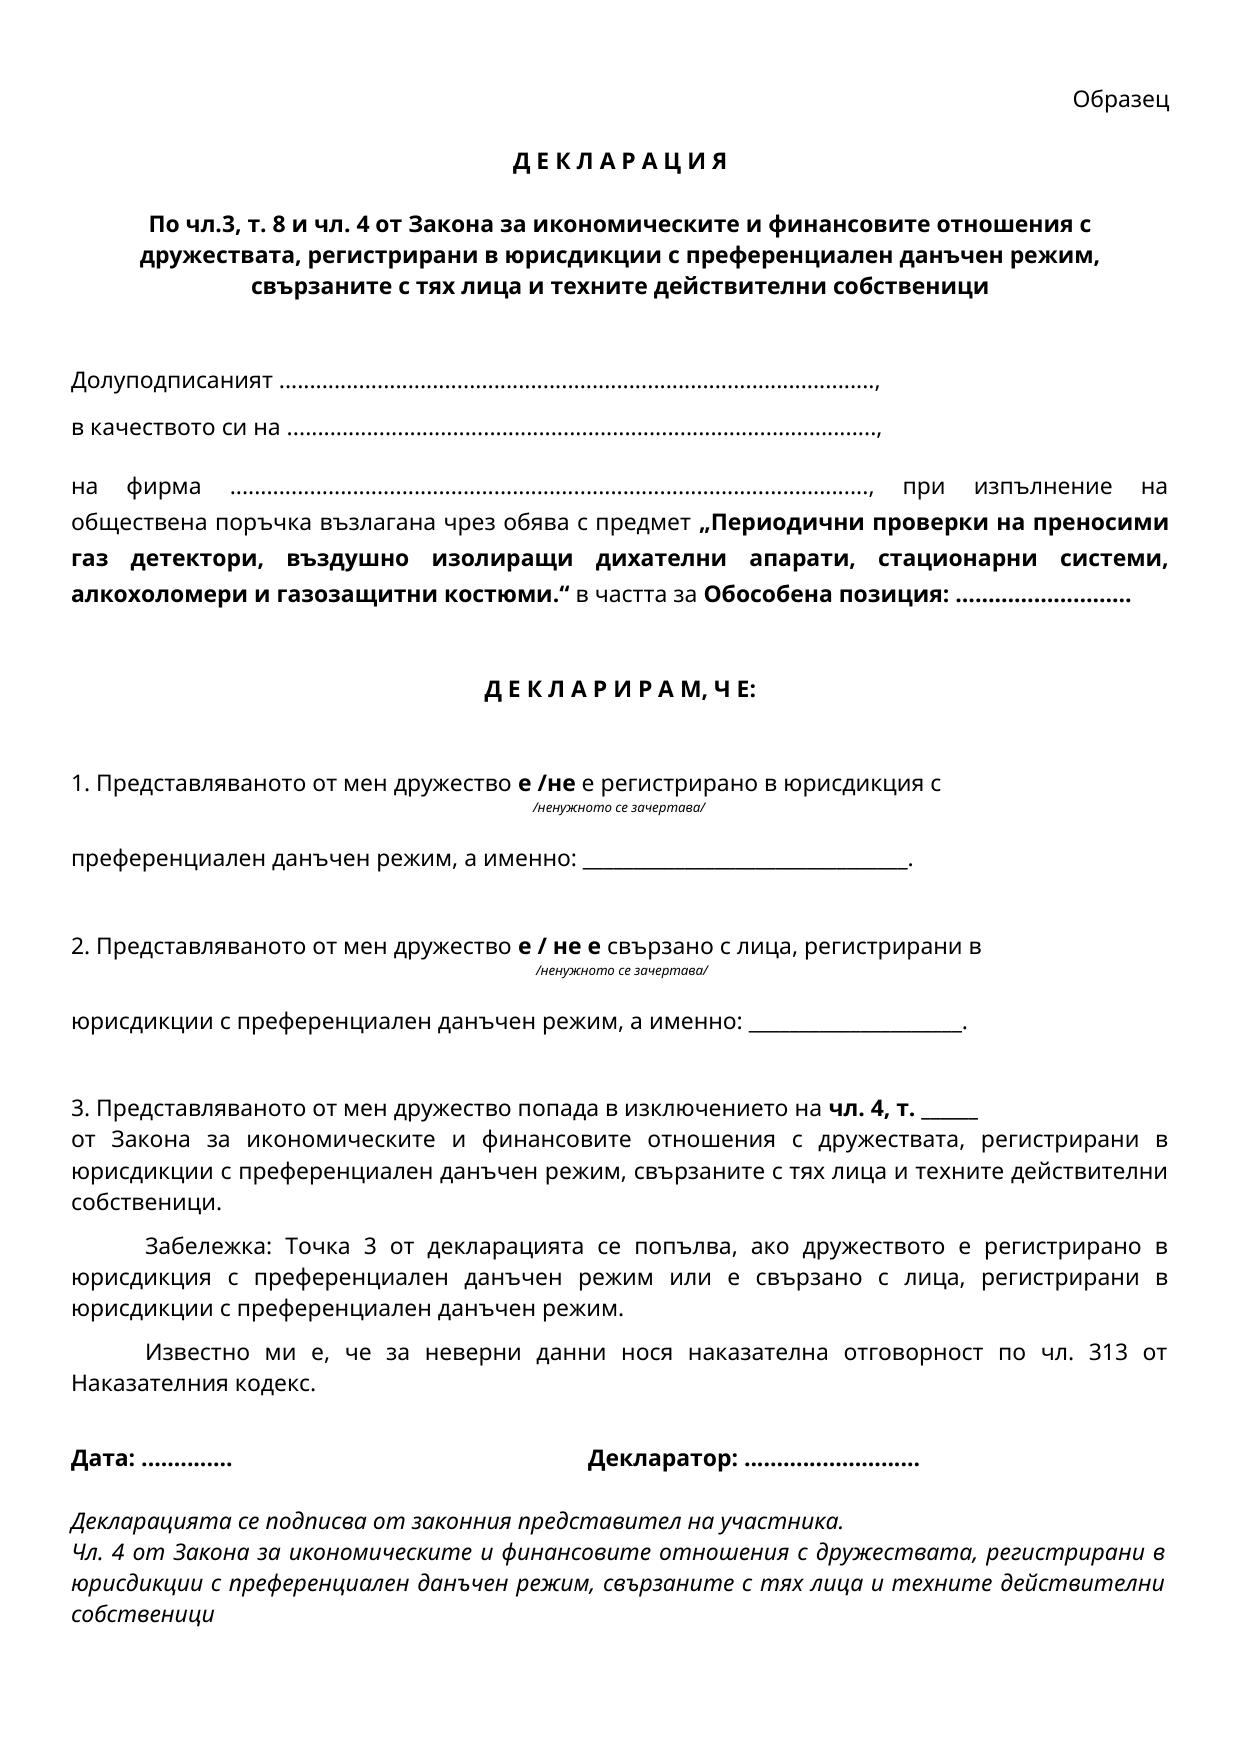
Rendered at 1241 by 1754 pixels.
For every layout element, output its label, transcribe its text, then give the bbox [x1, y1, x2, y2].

text преференциален данъчен режим, а именно: ________________________________. [71, 842, 1169, 873]
text 3. Представляваното от мен дружество попада в изключението на чл. 4, т. ______ [71, 1092, 1169, 1123]
text 2. Представляваното от мен дружество е / не е свързано с лица, регистрирани в [71, 929, 1169, 961]
text Известно ми е, че за неверни данни нося наказателна отговорност по чл. 313 от Наказателния кодекс. [71, 1336, 1169, 1398]
text Дата: .............. Декларатор: ........................... [71, 1442, 1169, 1473]
text По чл.3, т. 8 и чл. 4 от Закона за икономическите и финансовите отношения с дружествата, регистрирани в юрисдикции с преференциален данъчен режим, свързаните с тях лица и техните действителни собственици [71, 208, 1169, 301]
text /ненужното се зачертава/ [71, 961, 1169, 992]
text Долуподписаният ................................................................................................., [71, 364, 1169, 395]
text в качеството си на ................................................................................................, [71, 411, 1169, 442]
text на фирма ........................................................................................................, при изпълнение на обществена поръчка възлагана чрез обява с предмет „Периодични проверки на преносими газ детектори, въздушно изолиращи дихателни апарати, стационарни системи, алкохоломери и газозащитни костюми.“ в частта за Обособена позиция: ……………………… [71, 470, 1169, 609]
text Забележка: Точка 3 от декларацията се попълва, ако дружеството е регистрирано в юрисдикция с преференциален данъчен режим или е свързано с лица, регистрирани в юрисдикции с преференциален данъчен режим. [71, 1229, 1169, 1323]
text Чл. 4 от Закона за икономическите и финансовите отношения с дружествата, регистрирани в юрисдикции с преференциален данъчен режим, свързаните с тях лица и техните действителни собственици [71, 1536, 1169, 1629]
text Д Е К Л А Р А Ц И Я [71, 145, 1169, 176]
text Д Е К Л А Р И Р А М, Ч Е: [71, 673, 1169, 704]
text Декларацията се подписва от законния представител на участника. [71, 1504, 1169, 1536]
text юрисдикции с преференциален данъчен режим, а именно: _____________________. [71, 1004, 1169, 1036]
text /ненужното се зачертава/ [71, 798, 1169, 829]
text 1. Представляваното от мен дружество е /не е регистрирано в юрисдикция с [71, 767, 1169, 798]
text от Закона за икономическите и финансовите отношения с дружествата, регистрирани в юрисдикции с преференциален данъчен режим, свързаните с тях лица и техните действителни собственици. [71, 1123, 1169, 1217]
text Образец [71, 83, 1169, 114]
